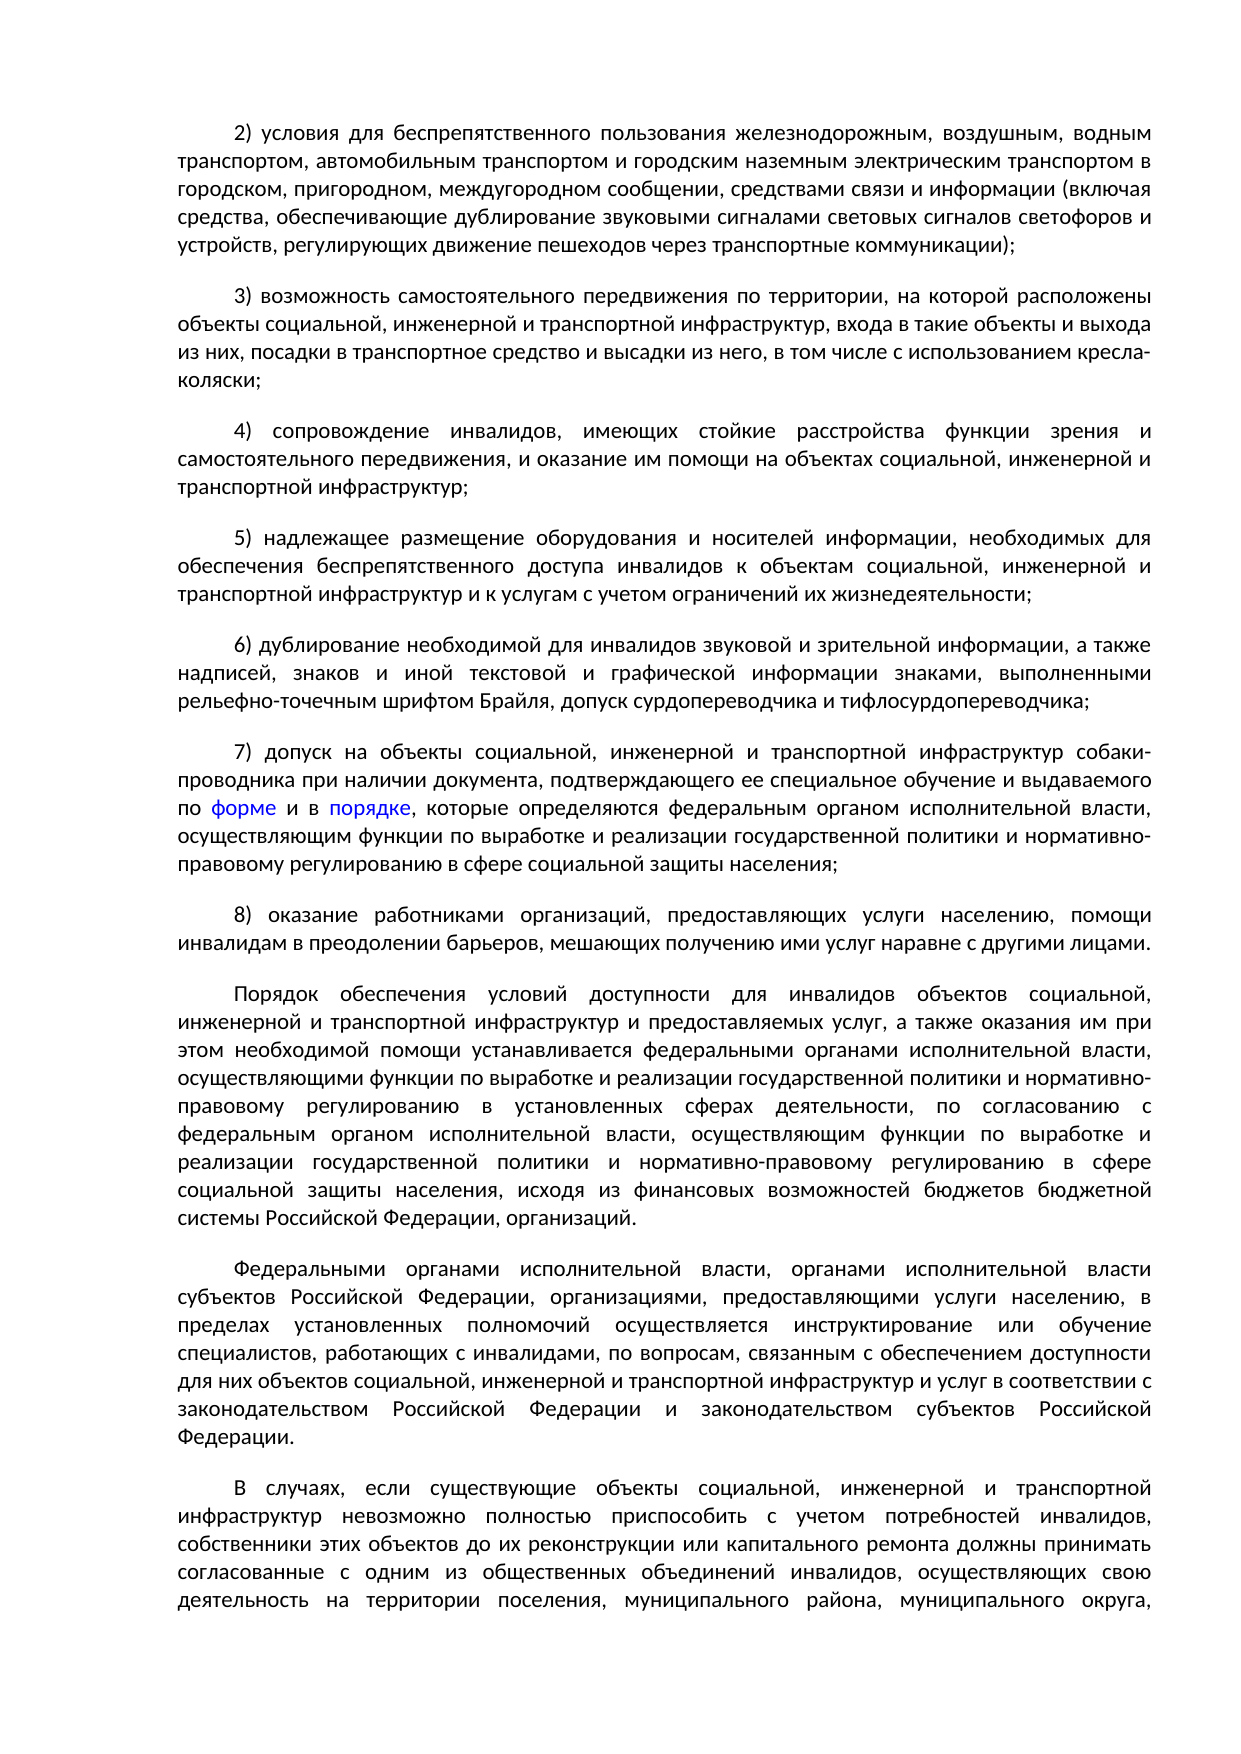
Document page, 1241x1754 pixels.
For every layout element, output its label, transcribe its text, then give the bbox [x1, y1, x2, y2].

text 7) допуск на объекты социальной, инженерной и транспортной инфраструктур собаки-проводника при наличии документа, подтверждающего ее специальное обучение и выдаваемого по форме и в порядке, которые определяются федеральным органом исполнительной власти, осуществляющим функции по выработке и реализации государственной политики и нормативно-правовому регулированию в сфере социальной защиты населения; [177, 737, 1152, 877]
text 4) сопровождение инвалидов, имеющих стойкие расстройства функции зрения и самостоятельного передвижения, и оказание им помощи на объектах социальной, инженерной и транспортной инфраструктур; [177, 416, 1152, 500]
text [177, 1473, 1152, 1613]
text 2) условия для беспрепятственного пользования железнодорожным, воздушным, водным транспортом, автомобильным транспортом и городским наземным электрическим транспортом в городском, пригородном, междугородном сообщении, средствами связи и информации (включая средства, обеспечивающие дублирование звуковыми сигналами световых сигналов светофоров и устройств, регулирующих движение пешеходов через транспортные коммуникации); [177, 118, 1152, 258]
text 8) оказание работниками организаций, предоставляющих услуги населению, помощи инвалидам в преодолении барьеров, мешающих получению ими услуг наравне с другими лицами. [177, 900, 1152, 956]
text Федеральными органами исполнительной власти, органами исполнительной власти субъектов Российской Федерации, организациями, предоставляющими услуги населению, в пределах установленных полномочий осуществляется инструктирование или обучение специалистов, работающих с инвалидами, по вопросам, связанным с обеспечением доступности для них объектов социальной, инженерной и транспортной инфраструктур и услуг в соответствии с законодательством Российской Федерации и законодательством субъектов Российской Федерации. [177, 1254, 1152, 1450]
text 5) надлежащее размещение оборудования и носителей информации, необходимых для обеспечения беспрепятственного доступа инвалидов к объектам социальной, инженерной и транспортной инфраструктур и к услугам с учетом ограничений их жизнедеятельности; [177, 523, 1152, 607]
text 3) возможность самостоятельного передвижения по территории, на которой расположены объекты социальной, инженерной и транспортной инфраструктур, входа в такие объекты и выхода из них, посадки в транспортное средство и высадки из него, в том числе с использованием кресла-коляски; [177, 281, 1152, 393]
text Порядок обеспечения условий доступности для инвалидов объектов социальной, инженерной и транспортной инфраструктур и предоставляемых услуг, а также оказания им при этом необходимой помощи устанавливается федеральными органами исполнительной власти, осуществляющими функции по выработке и реализации государственной политики и нормативно-правовому регулированию в установленных сферах деятельности, по согласованию с федеральным органом исполнительной власти, осуществляющим функции по выработке и реализации государственной политики и нормативно-правовому регулированию в сфере социальной защиты населения, исходя из финансовых возможностей бюджетов бюджетной системы Российской Федерации, организаций. [177, 979, 1152, 1231]
text 6) дублирование необходимой для инвалидов звуковой и зрительной информации, а также надписей, знаков и иной текстовой и графической информации знаками, выполненными рельефно-точечным шрифтом Брайля, допуск сурдопереводчика и тифлосурдопереводчика; [177, 630, 1152, 714]
